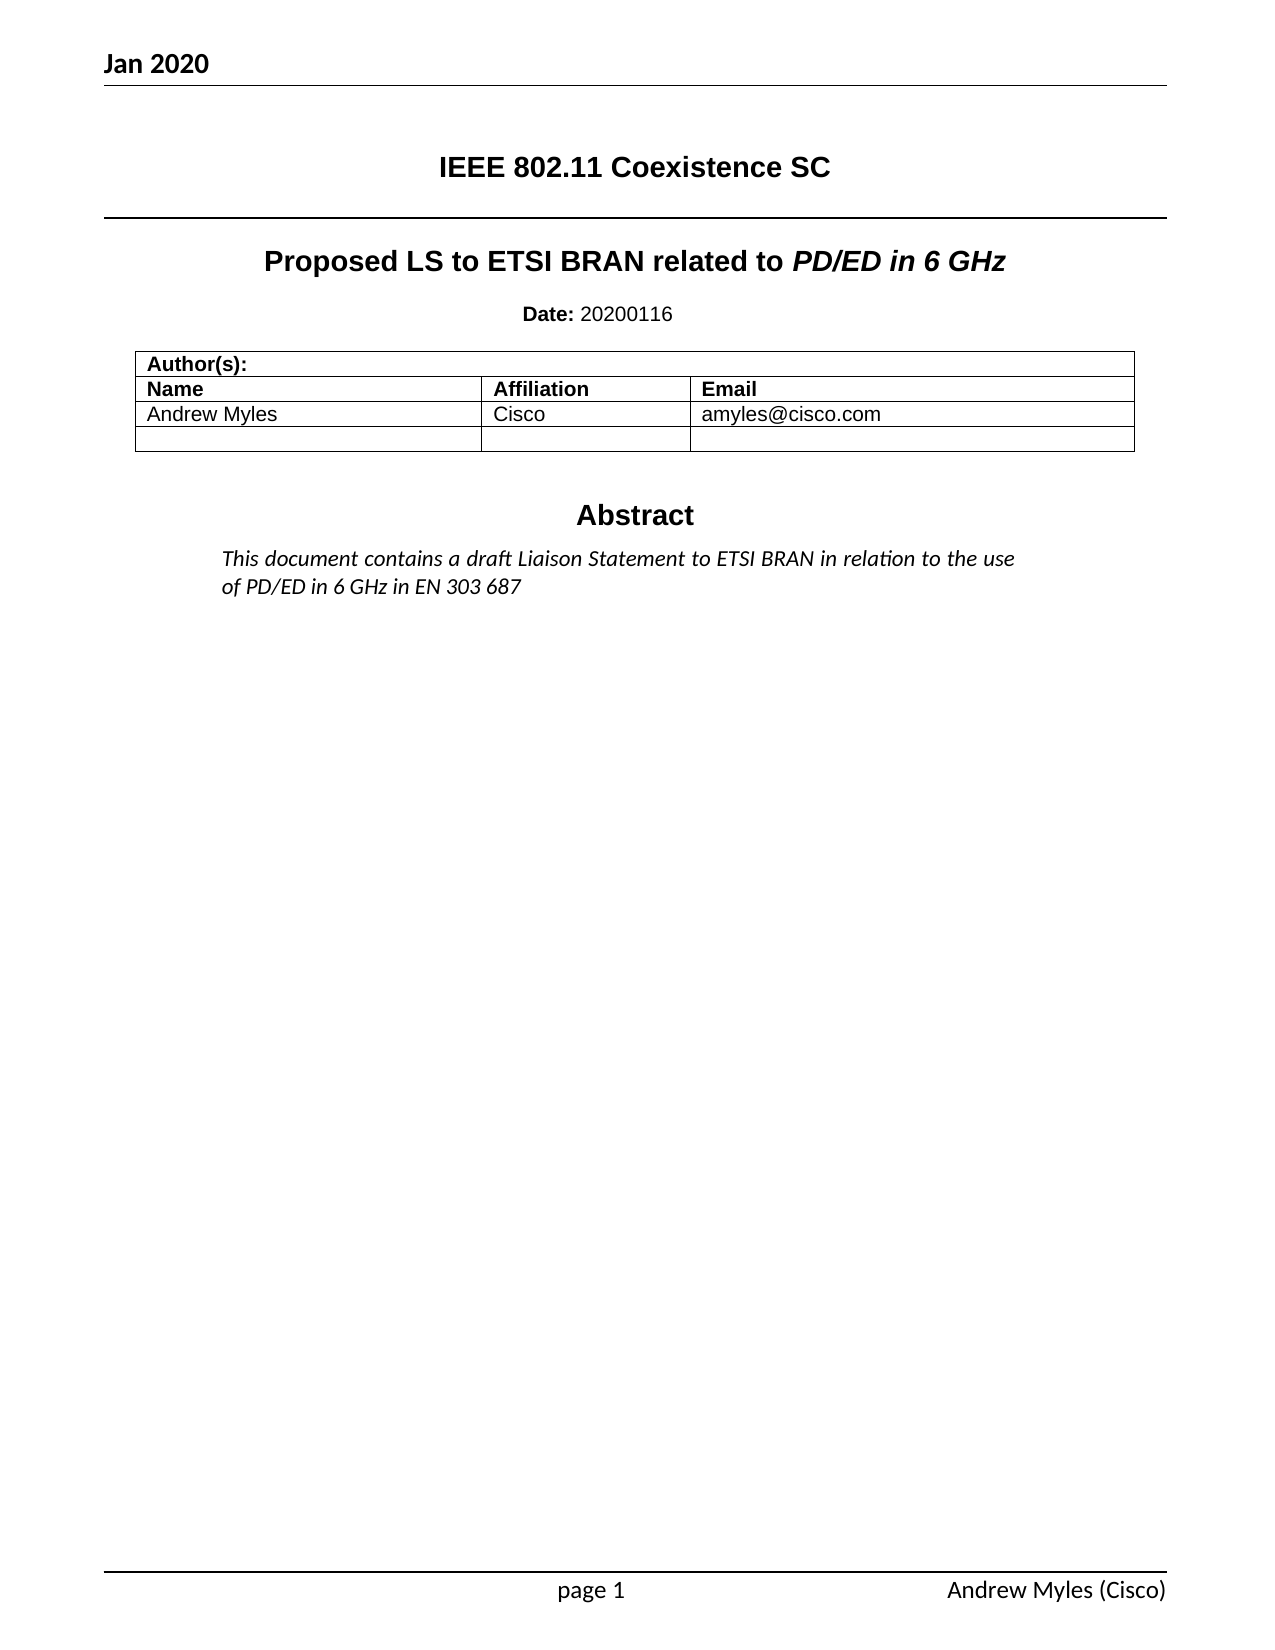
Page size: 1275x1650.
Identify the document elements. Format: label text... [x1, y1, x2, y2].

table_cell Name [136, 377, 481, 401]
text IEEE 802.11 Coexistence SC [103, 150, 1167, 219]
table_cell Email [691, 377, 1134, 401]
table_cell Author(s): [136, 352, 1134, 376]
table_cell Date: 20200116 [135, 302, 1135, 351]
table_cell [691, 427, 1134, 451]
table_cell [482, 427, 690, 451]
table_cell Affiliation [482, 377, 690, 401]
table_cell Cisco [482, 402, 690, 426]
table_cell amyles@cisco.com [691, 402, 1134, 426]
text Abstract [103, 498, 1167, 532]
table_cell Andrew Myles [136, 402, 481, 426]
table_cell [136, 427, 481, 451]
table_header Proposed LS to ETSI BRAN related to PD/ED in 6 GHz [135, 244, 1135, 302]
text This document contains a draft Liaison Statement to ETSI BRAN in relation to the use of PD/ED in 6 GHz in EN 303 687 [222, 544, 1019, 600]
